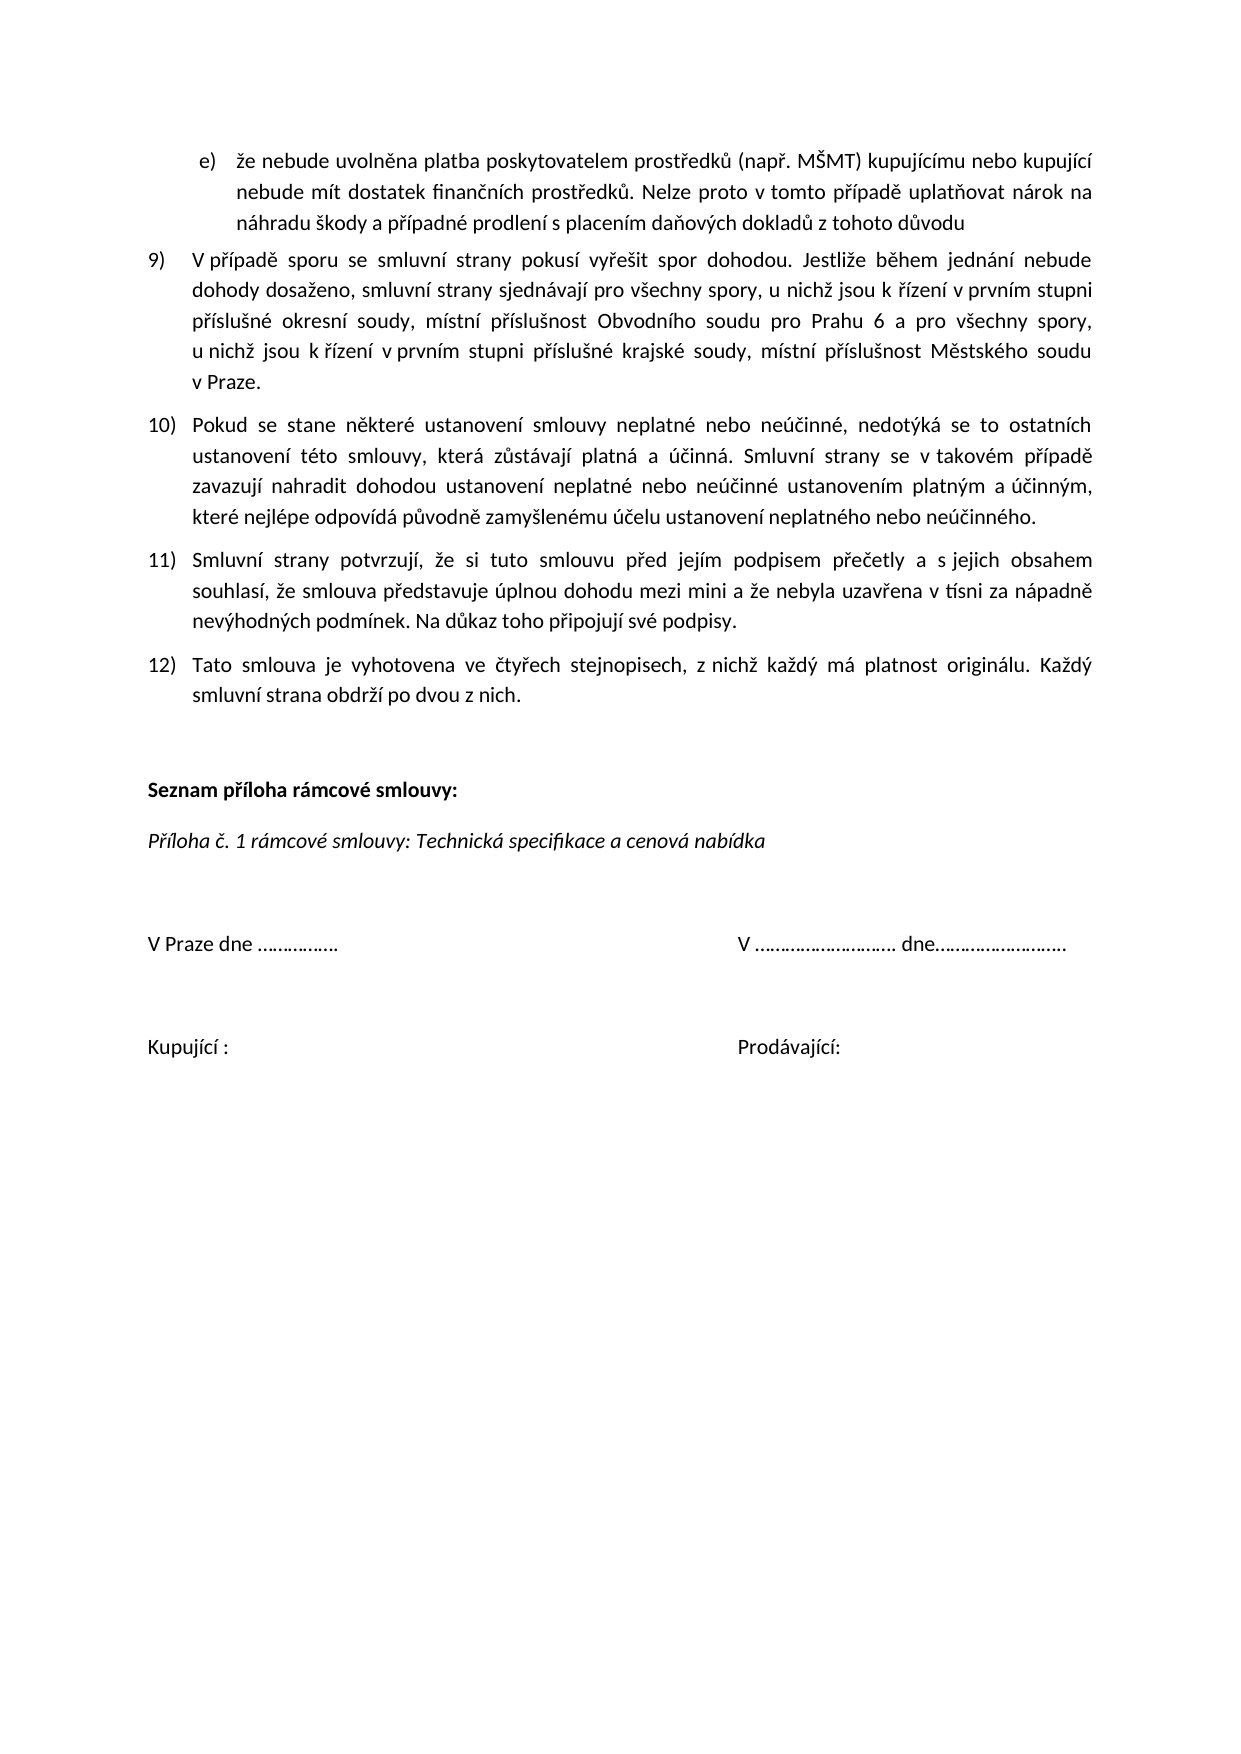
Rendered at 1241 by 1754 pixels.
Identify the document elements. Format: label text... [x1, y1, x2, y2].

text Seznam příloha rámcové smlouvy: [148, 776, 1093, 803]
text Příloha č. 1 rámcové smlouvy: Technická specifikace a cenová nabídka [148, 827, 1093, 854]
text V Praze dne ……………. V ………………………. dne…………………….. [148, 930, 1093, 957]
list Pokud se stane některé ustanovení smlouvy neplatné nebo neúčinné, nedotýká se to ostatních ustanovení této smlouvy, která zůstávají platná a účinná. Smluvní strany se v takovém případě zavazují nahradit dohodou ustanovení neplatné nebo neúčinné ustanovením platným a účinným, které nejlépe odpovídá původně zamyšlenému účelu ustanovení neplatného nebo neúčinného. [148, 411, 1093, 530]
list Tato smlouva je vyhotovena ve čtyřech stejnopisech, z nichž každý má platnost originálu. Každý smluvní strana obdrží po dvou z nich. [148, 651, 1093, 708]
list že nebude uvolněna platba poskytovatelem prostředků (např. MŠMT) kupujícímu nebo kupující nebude mít dostatek finančních prostředků. Nelze proto v tomto případě uplatňovat nárok na náhradu škody a případné prodlení s placením daňových dokladů z tohoto důvodu [199, 148, 1093, 236]
list Smluvní strany potvrzují, že si tuto smlouvu před jejím podpisem přečetly a s jejich obsahem souhlasí, že smlouva představuje úplnou dohodu mezi mini a že nebyla uzavřena v tísni za nápadně nevýhodných podmínek. Na důkaz toho připojují své podpisy. [148, 546, 1093, 634]
list V případě sporu se smluvní strany pokusí vyřešit spor dohodou. Jestliže během jednání nebude dohody dosaženo, smluvní strany sjednávají pro všechny spory, u nichž jsou k řízení v prvním stupni příslušné okresní soudy, místní příslušnost Obvodního soudu pro Prahu 6 a pro všechny spory, u nichž jsou k řízení v prvním stupni příslušné krajské soudy, místní příslušnost Městského soudu v Praze. [148, 246, 1093, 395]
text Kupující : Prodávající: [148, 1033, 1093, 1091]
